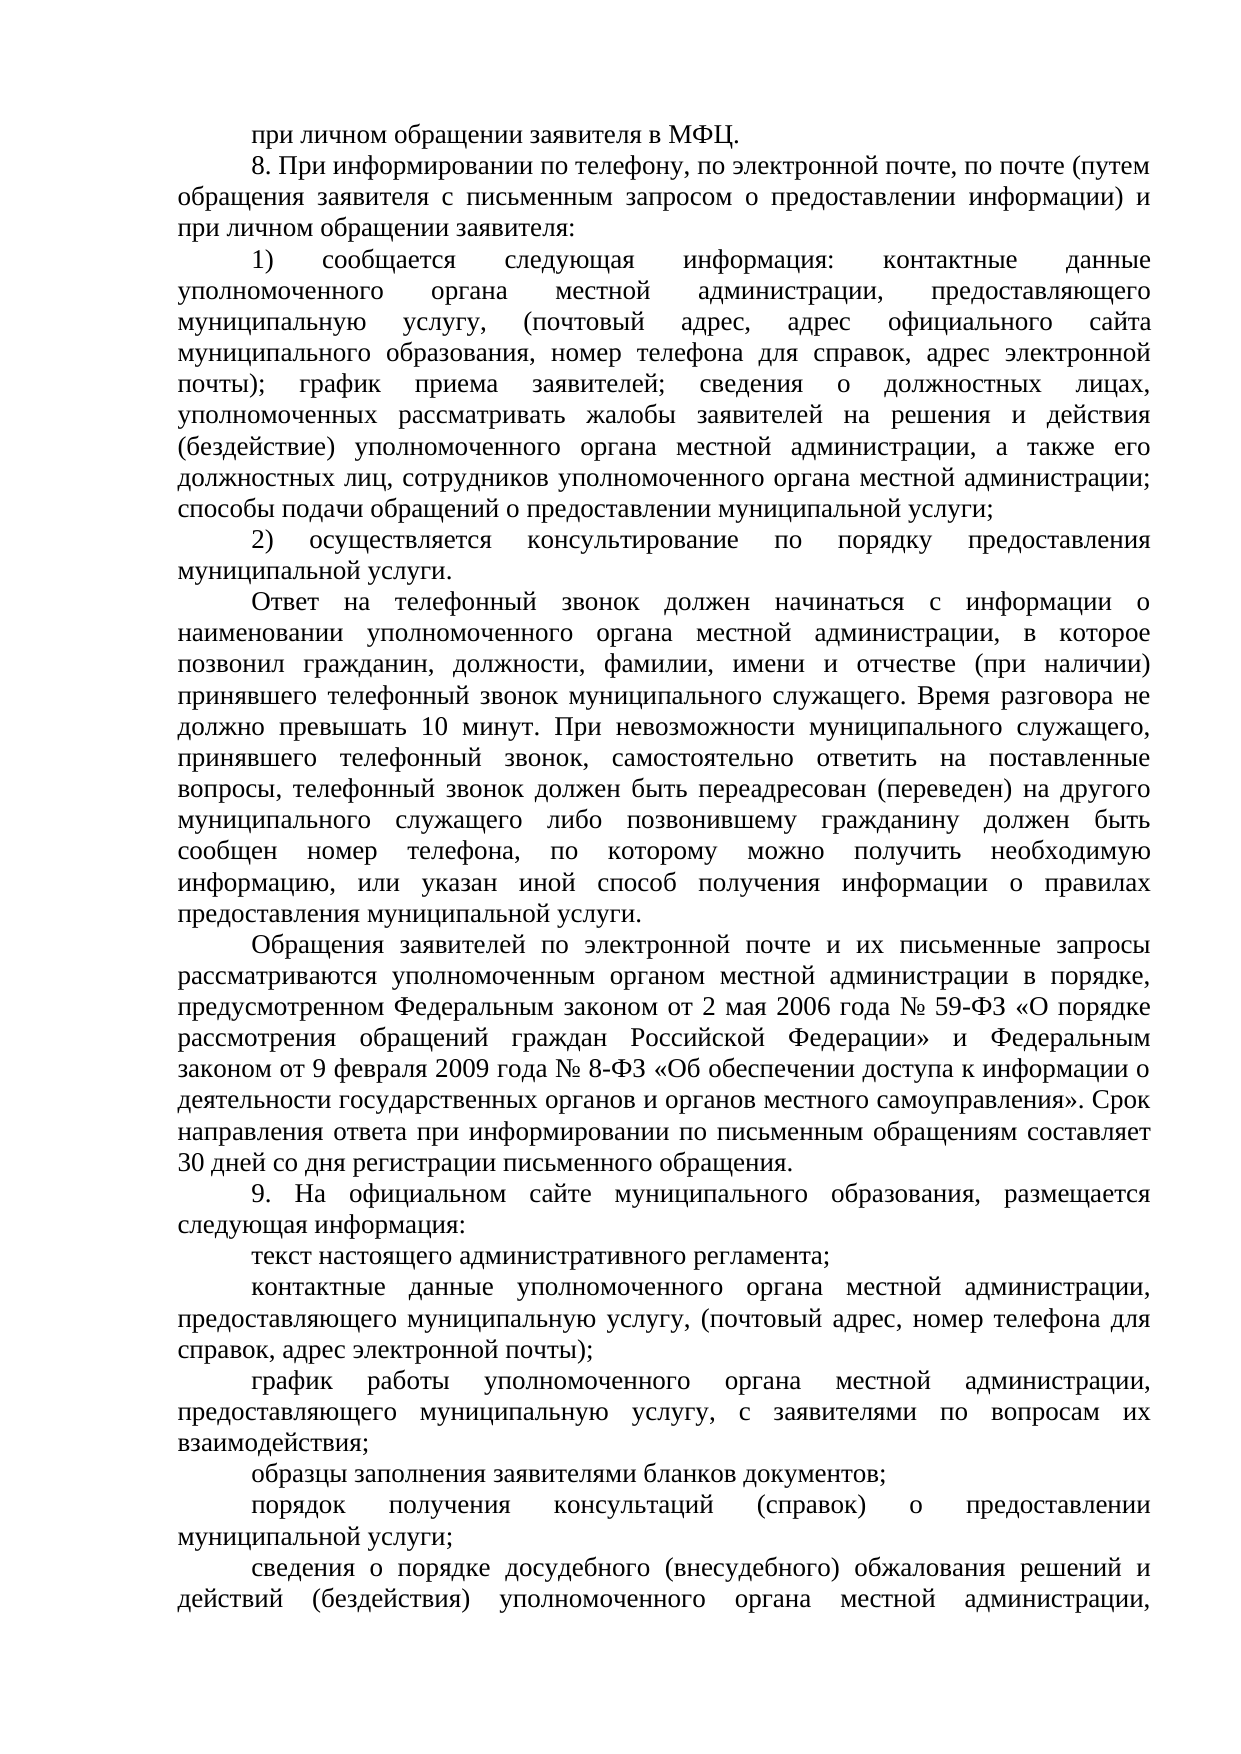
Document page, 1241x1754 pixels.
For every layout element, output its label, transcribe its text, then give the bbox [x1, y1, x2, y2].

text текст настоящего административного регламента; [177, 1239, 1152, 1271]
text порядок получения консультаций (справок) о предоставлении муниципальной услуги; [177, 1488, 1152, 1551]
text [177, 1551, 1152, 1613]
text при личном обращении заявителя в МФЦ. [177, 118, 1152, 149]
text 1) сообщается следующая информация: контактные данные уполномоченного органа местной администрации, предоставляющего муниципальную услугу, (почтовый адрес, адрес официального сайта муниципального образования, номер телефона для справок, адрес электронной почты); график приема заявителей; сведения о должностных лицах, уполномоченных рассматривать жалобы заявителей на решения и действия (бездействие) уполномоченного органа местной администрации, а также его должностных лиц, сотрудников уполномоченного органа местной администрации; способы подачи обращений о предоставлении муниципальной услуги; [177, 243, 1152, 523]
text 2) осуществляется консультирование по порядку предоставления муниципальной услуги. [177, 523, 1152, 585]
text Обращения заявителей по электронной почте и их письменные запросы рассматриваются уполномоченным органом местной администрации в порядке, предусмотренном Федеральным законом от 2 мая 2006 года № 59-ФЗ «О порядке рассмотрения обращений граждан Российской Федерации» и Федеральным законом от 9 февраля 2009 года № 8-ФЗ «Об обеспечении доступа к информации о деятельности государственных органов и органов местного самоуправления». Срок направления ответа при информировании по письменным обращениям составляет 30 дней со дня регистрации письменного обращения. [177, 928, 1152, 1177]
text 8. При информировании по телефону, по электронной почте, по почте (путем обращения заявителя с письменным запросом о предоставлении информации) и при личном обращении заявителя: [177, 149, 1152, 243]
text 9. На официальном сайте муниципального образования, размещается следующая информация: [177, 1177, 1152, 1239]
text контактные данные уполномоченного органа местной администрации, предоставляющего муниципальную услугу, (почтовый адрес, номер телефона для справок, адрес электронной почты); [177, 1271, 1152, 1364]
text Ответ на телефонный звонок должен начинаться с информации о наименовании уполномоченного органа местной администрации, в которое позвонил гражданин, должности, фамилии, имени и отчестве (при наличии) принявшего телефонный звонок муниципального служащего. Время разговора не должно превышать 10 минут. При невозможности муниципального служащего, принявшего телефонный звонок, самостоятельно ответить на поставленные вопросы, телефонный звонок должен быть переадресован (переведен) на другого муниципального служащего либо позвонившему гражданину должен быть сообщен номер телефона, по которому можно получить необходимую информацию, или указан иной способ получения информации о правилах предоставления муниципальной услуги. [177, 585, 1152, 928]
text образцы заполнения заявителями бланков документов; [177, 1457, 1152, 1488]
text график работы уполномоченного органа местной администрации, предоставляющего муниципальную услугу, с заявителями по вопросам их взаимодействия; [177, 1364, 1152, 1457]
